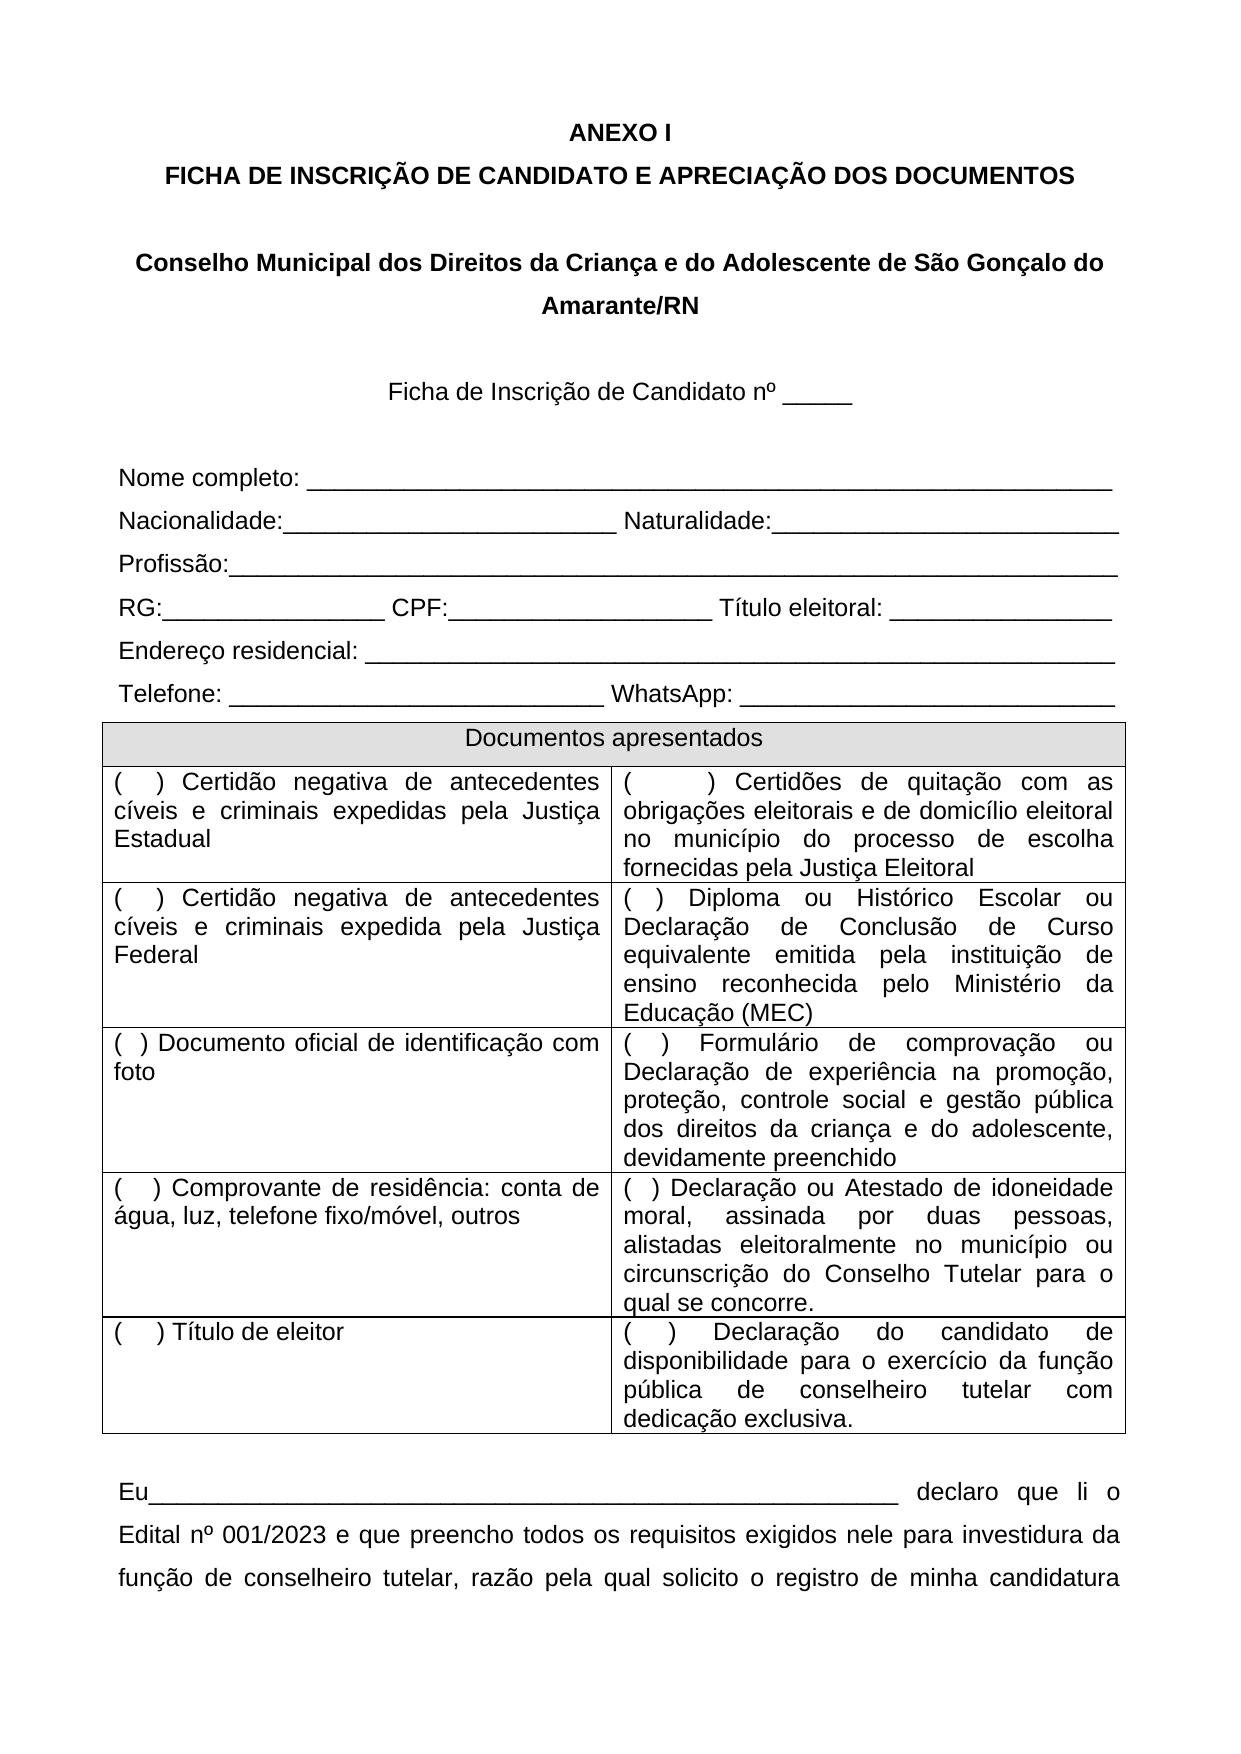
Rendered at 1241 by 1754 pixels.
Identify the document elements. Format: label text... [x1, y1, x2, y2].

table_cell ( ) Declaração do candidato de disponibilidade para o exercício da função pública de conselheiro tutelar com dedicação exclusiva. [612, 1318, 1125, 1432]
text RG:________________ CPF:___________________ Título eleitoral: ________________ [118, 592, 1122, 621]
text ANEXO I [118, 118, 1122, 147]
table_cell ( ) Documento oficial de identificação com foto [103, 1028, 611, 1172]
table_cell ( ) Comprovante de residência: conta de água, luz, telefone fixo/móvel, outros [103, 1173, 611, 1316]
text Profissão:________________________________________________________________ [118, 549, 1122, 578]
table_header Documentos apresentados [103, 723, 1125, 766]
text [118, 1477, 1122, 1592]
table_cell ( ) Diploma ou Histórico Escolar ou Declaração de Conclusão de Curso equivalente emitida pela instituição de ensino reconhecida pelo Ministério da Educação (MEC) [612, 883, 1125, 1027]
text Telefone: ___________________________ WhatsApp: ___________________________ [118, 679, 1122, 707]
table_cell ( ) Certidões de quitação com as obrigações eleitorais e de domicílio eleitoral no município do processo de escolha fornecidas pela Justiça Eleitoral [612, 767, 1125, 882]
text Endereço residencial: ______________________________________________________ [118, 636, 1122, 664]
table_cell ( ) Formulário de comprovação ou Declaração de experiência na promoção, proteção, controle social e gestão pública dos direitos da criança e do adolescente, devidamente preenchido [612, 1028, 1125, 1172]
table_cell ( ) Certidão negativa de antecedentes cíveis e criminais expedidas pela Justiça Estadual [103, 767, 611, 882]
text Nome completo: __________________________________________________________ [118, 463, 1122, 492]
text Ficha de Inscrição de Candidato nº _____ [118, 377, 1122, 406]
table_cell ( ) Declaração ou Atestado de idoneidade moral, assinada por duas pessoas, alistadas eleitoralmente no município ou circunscrição do Conselho Tutelar para o qual se concorre. [612, 1173, 1125, 1316]
text Nacionalidade:________________________ Naturalidade:_________________________ [118, 506, 1122, 535]
text FICHA DE INSCRIÇÃO DE CANDIDATO E APRECIAÇÃO DOS DOCUMENTOS [118, 161, 1122, 190]
table_cell ( ) Título de eleitor [103, 1318, 611, 1432]
text Conselho Municipal dos Direitos da Criança e do Adolescente de São Gonçalo do Amarante/RN [118, 247, 1122, 319]
table_cell ( ) Certidão negativa de antecedentes cíveis e criminais expedida pela Justiça Federal [103, 883, 611, 1027]
